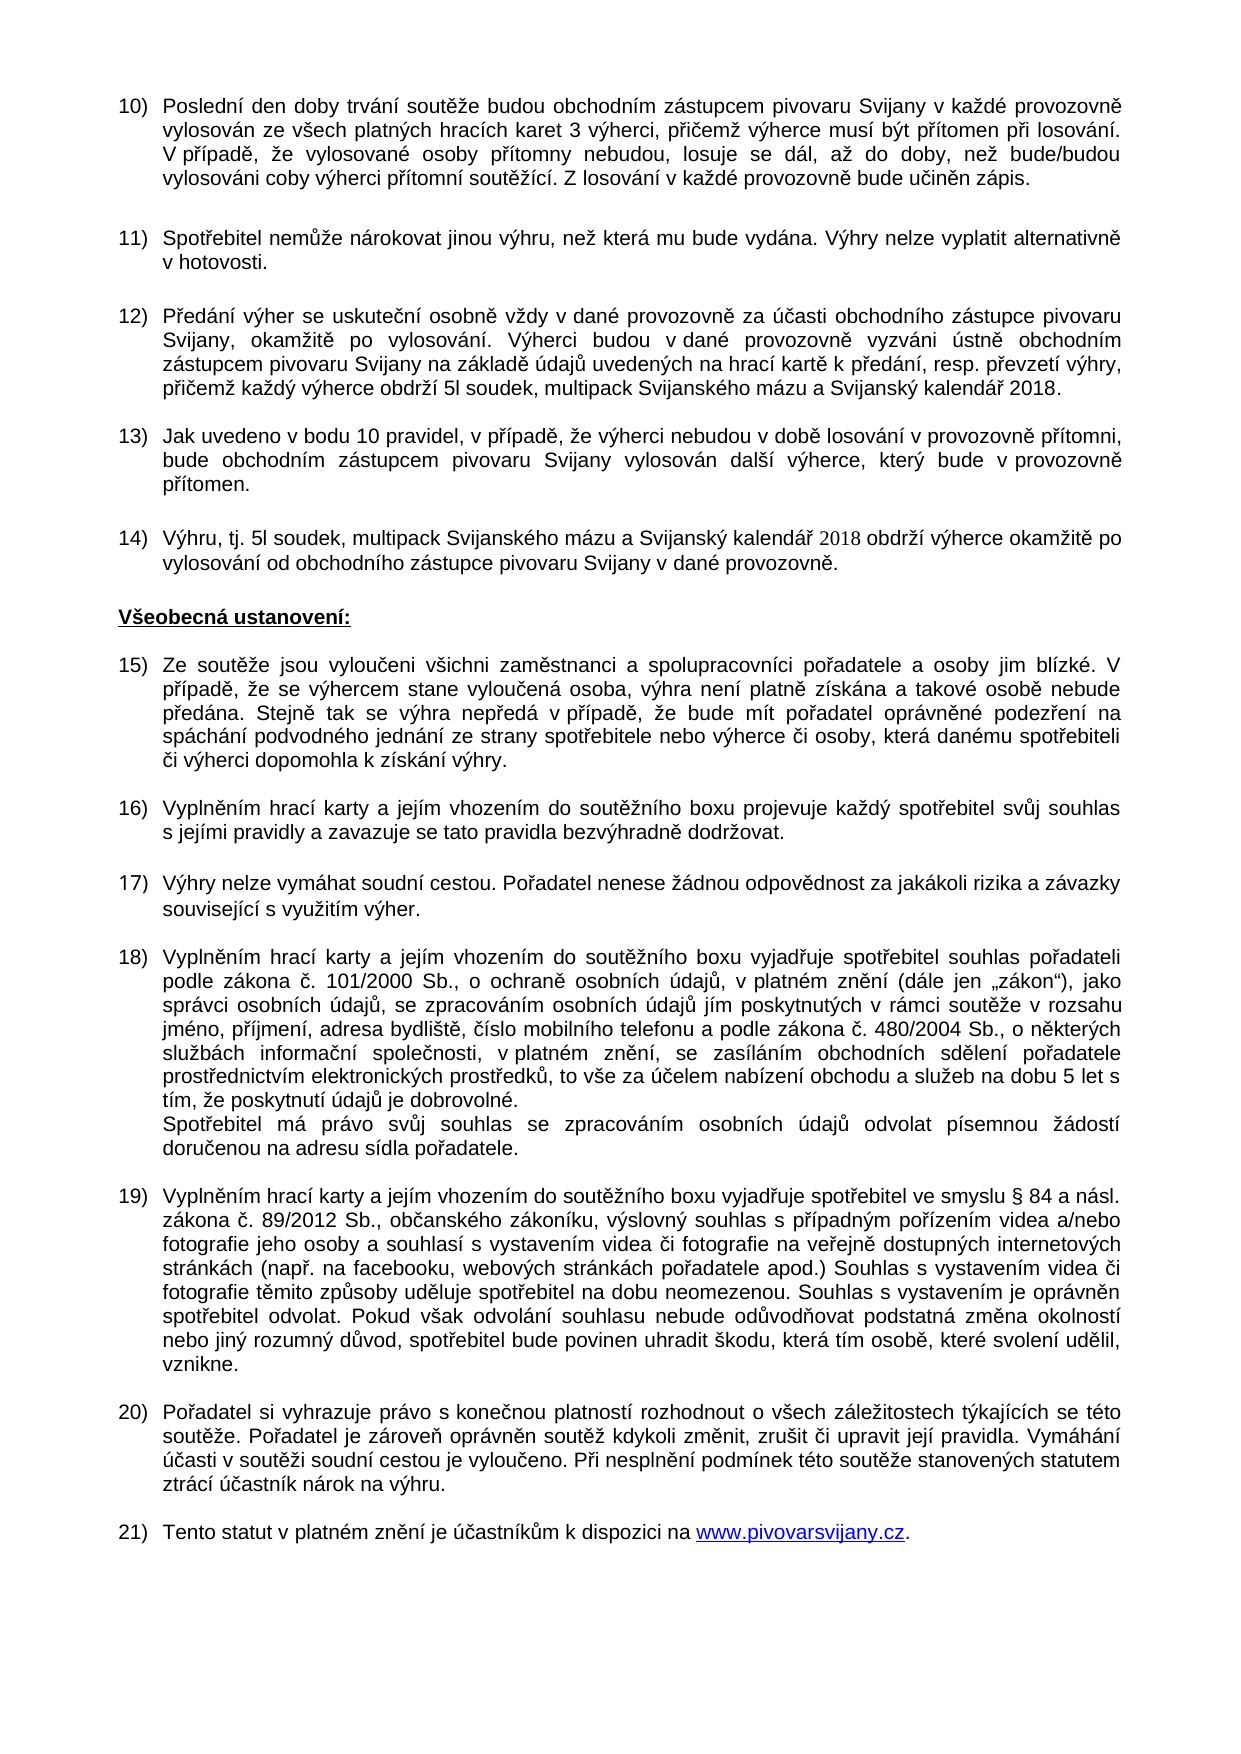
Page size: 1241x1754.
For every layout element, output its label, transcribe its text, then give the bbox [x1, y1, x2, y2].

list Ze soutěže jsou vyloučeni všichni zaměstnanci a spolupracovníci pořadatele a osoby jim blízké. V případě, že se výhercem stane vyloučená osoba, výhra není platně získána a takové osobě nebude předána. Stejně tak se výhra nepředá v případě, že bude mít pořadatel oprávněné podezření na spáchání podvodného jednání ze strany spotřebitele nebo výherce či osoby, která danému spotřebiteli či výherci dopomohla k získání výhry. [118, 652, 1122, 772]
list Spotřebitel nemůže nárokovat jinou výhru, než která mu bude vydána. Výhry nelze vyplatit alternativně v hotovosti. [118, 226, 1122, 274]
list Výhru, tj. 5l soudek, multipack Svijanského mázu a Svijanský kalendář 2018 obdrží výherce okamžitě po vylosování od obchodního zástupce pivovaru Svijany v dané provozovně. [118, 526, 1122, 574]
text Všeobecná ustanovení: [118, 604, 1122, 628]
list Tento statut v platném znění je účastníkům k dispozici na www.pivovarsvijany.cz. [118, 1519, 1122, 1543]
list Vyplněním hrací karty a jejím vhozením do soutěžního boxu vyjadřuje spotřebitel ve smyslu § 84 a násl. zákona č. 89/2012 Sb., občanského zákoníku, výslovný souhlas s případným pořízením videa a/nebo fotografie jeho osoby a souhlasí s vystavením videa či fotografie na veřejně dostupných internetových stránkách (např. na facebooku, webových stránkách pořadatele apod.) Souhlas s vystavením videa či fotografie těmito způsoby uděluje spotřebitel na dobu neomezenou. Souhlas s vystavením je oprávněn spotřebitel odvolat. Pokud však odvolání souhlasu nebude odůvodňovat podstatná změna okolností nebo jiný rozumný důvod, spotřebitel bude povinen uhradit škodu, která tím osobě, které svolení udělil, vznikne. [118, 1184, 1122, 1376]
list Jak uvedeno v bodu 10 pravidel, v případě, že výherci nebudou v době losování v provozovně přítomni, bude obchodním zástupcem pivovaru Svijany vylosován další výherce, který bude v provozovně přítomen. [118, 424, 1122, 496]
list Vyplněním hrací karty a jejím vhozením do soutěžního boxu projevuje každý spotřebitel svůj souhlas s jejími pravidly a zavazuje se tato pravidla bezvýhradně dodržovat. [118, 796, 1122, 844]
text Spotřebitel má právo svůj souhlas se zpracováním osobních údajů odvolat písemnou žádostí doručenou na adresu sídla pořadatele. [162, 1112, 1122, 1160]
list Předání výher se uskuteční osobně vždy v dané provozovně za účasti obchodního zástupce pivovaru Svijany, okamžitě po vylosování. Výherci budou v dané provozovně vyzváni ústně obchodním zástupcem pivovaru Svijany na základě údajů uvedených na hrací kartě k předání, resp. převzetí výhry, přičemž každý výherce obdrží 5l soudek, multipack Svijanského mázu a Svijanský kalendář 2018. [118, 304, 1122, 400]
list Vyplněním hrací karty a jejím vhozením do soutěžního boxu vyjadřuje spotřebitel souhlas pořadateli podle zákona č. 101/2000 Sb., o ochraně osobních údajů, v platném znění (dále jen „zákon“), jako správci osobních údajů, se zpracováním osobních údajů jím poskytnutých v rámci soutěže v rozsahu jméno, příjmení, adresa bydliště, číslo mobilního telefonu a podle zákona č. 480/2004 Sb., o některých službách informační společnosti, v platném znění, se zasíláním obchodních sdělení pořadatele prostřednictvím elektronických prostředků, to vše za účelem nabízení obchodu a služeb na dobu 5 let s tím, že poskytnutí údajů je dobrovolné. [118, 944, 1122, 1112]
list Pořadatel si vyhrazuje právo s konečnou platností rozhodnout o všech záležitostech týkajících se této soutěže. Pořadatel je zároveň oprávněn soutěž kdykoli změnit, zrušit či upravit její pravidla. Vymáhání účasti v soutěži soudní cestou je vyloučeno. Při nesplnění podmínek této soutěže stanovených statutem ztrácí účastník nárok na výhru. [118, 1400, 1122, 1496]
list Poslední den doby trvání soutěže budou obchodním zástupcem pivovaru Svijany v každé provozovně vylosován ze všech platných hracích karet 3 výherci, přičemž výherce musí být přítomen při losování. V případě, že vylosované osoby přítomny nebudou, losuje se dál, až do doby, než bude/budou vylosováni coby výherci přítomní soutěžící. Z losování v každé provozovně bude učiněn zápis. [118, 94, 1122, 190]
list Výhry nelze vymáhat soudní cestou. Pořadatel nenese žádnou odpovědnost za jakákoli rizika a závazky související s využitím výher. [118, 868, 1122, 921]
